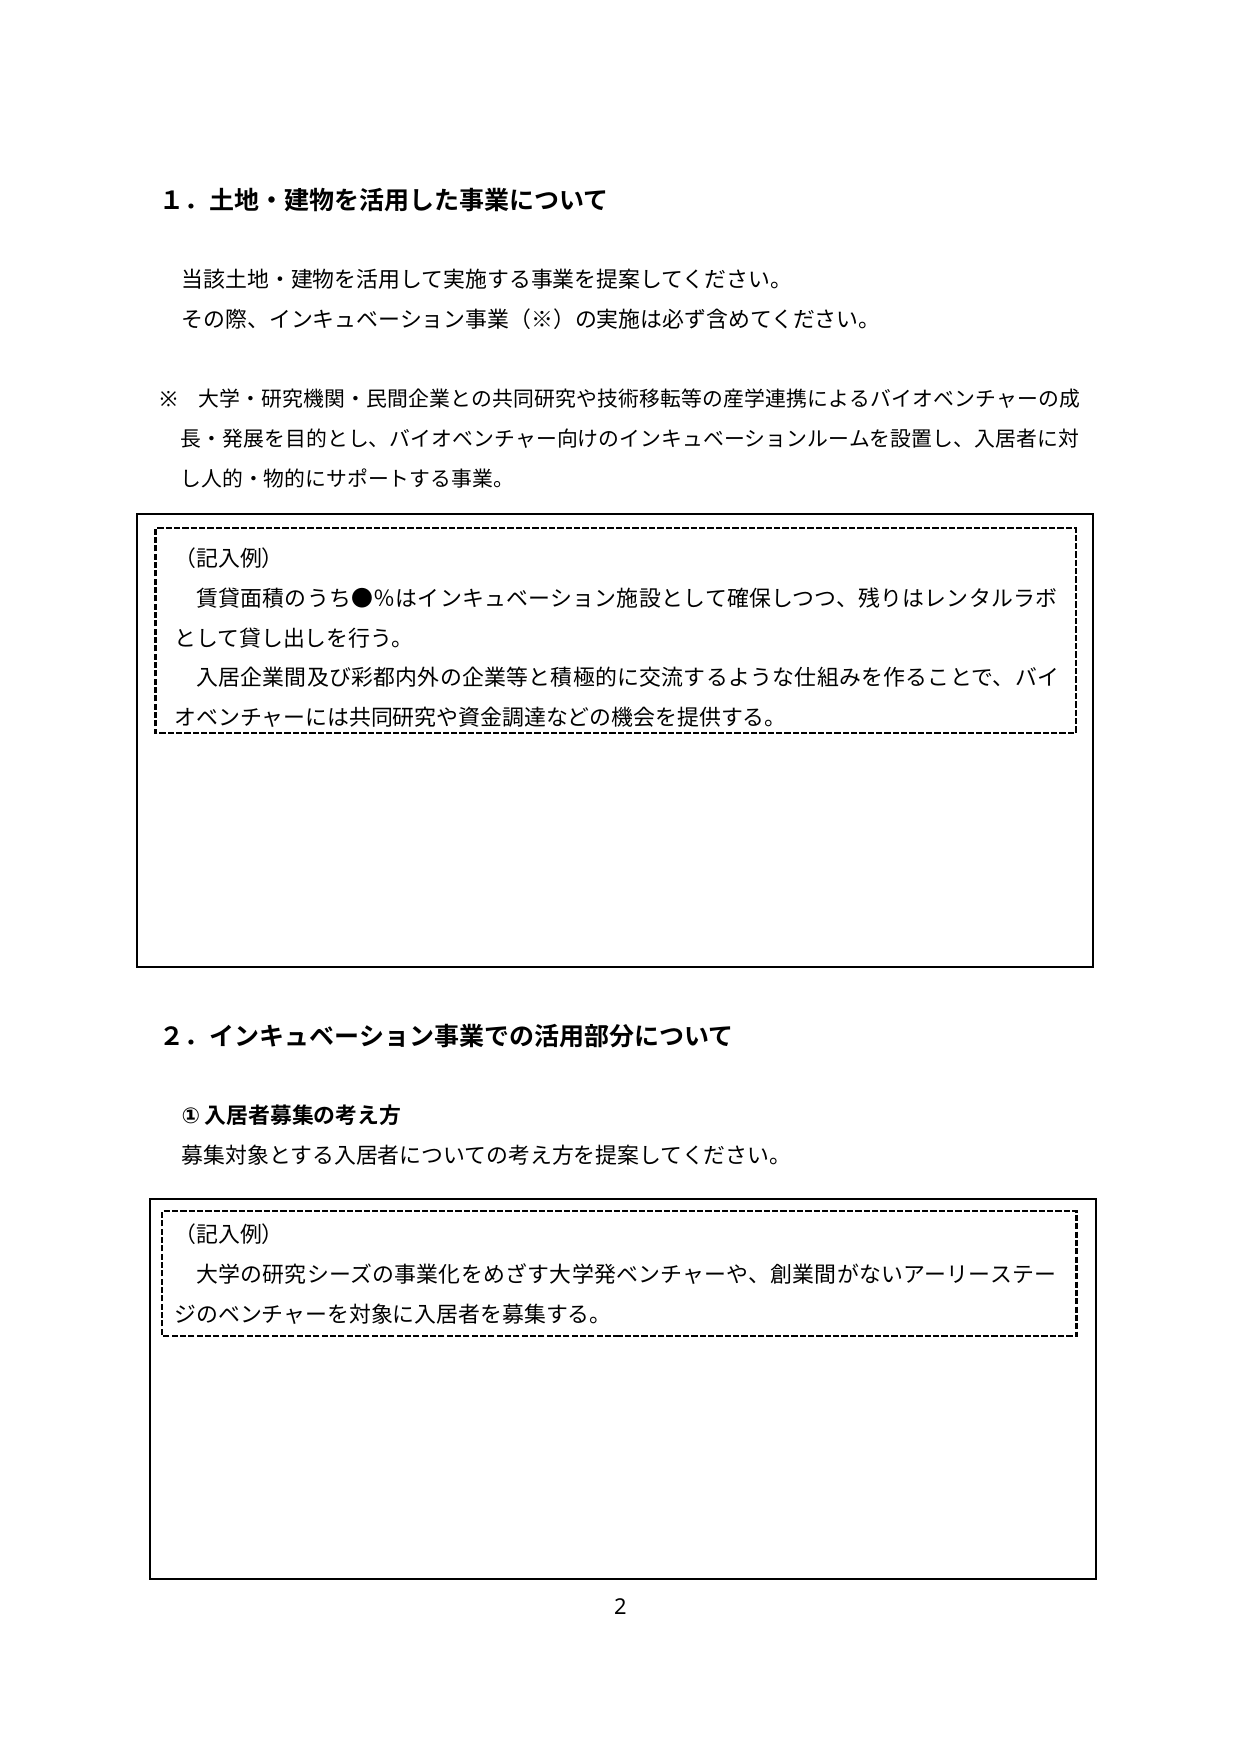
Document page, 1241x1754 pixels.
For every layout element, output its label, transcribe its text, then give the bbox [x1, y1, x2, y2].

text ※ 大学・研究機関・民間企業との共同研究や技術移転等の産学連携によるバイオベンチャーの成長・発展を目的とし、バイオベンチャー向けのインキュベーションルームを設置し、入居者に対し人的・物的にサポートする事業。 [159, 378, 1081, 497]
text その際、インキュベーション事業（※）の実施は必ず含めてください。 [159, 298, 1081, 338]
text 当該土地・建物を活用して実施する事業を提案してください。 [181, 258, 1081, 298]
text １．土地・建物を活用した事業について [159, 179, 1081, 219]
text ２．インキュベーション事業での活用部分について [159, 1014, 1081, 1054]
text （記入例） [174, 537, 1060, 577]
text 入居企業間及び彩都内外の企業等と積極的に交流するような仕組みを作ることで、バイオベンチャーには共同研究や資金調達などの機会を提供する。 [174, 656, 1060, 736]
text （記入例） [174, 1213, 1060, 1253]
text 大学の研究シーズの事業化をめざす大学発ベンチャーや、創業間がないアーリーステージのベンチャーを対象に入居者を募集する。 [174, 1253, 1060, 1333]
text ①入居者募集の考え方 [159, 1094, 1081, 1134]
text 賃貸面積のうち●％はインキュベーション施設として確保しつつ、残りはレンタルラボとして貸し出しを行う。 [174, 577, 1060, 656]
text 募集対象とする入居者についての考え方を提案してください。 [159, 1134, 1081, 1174]
